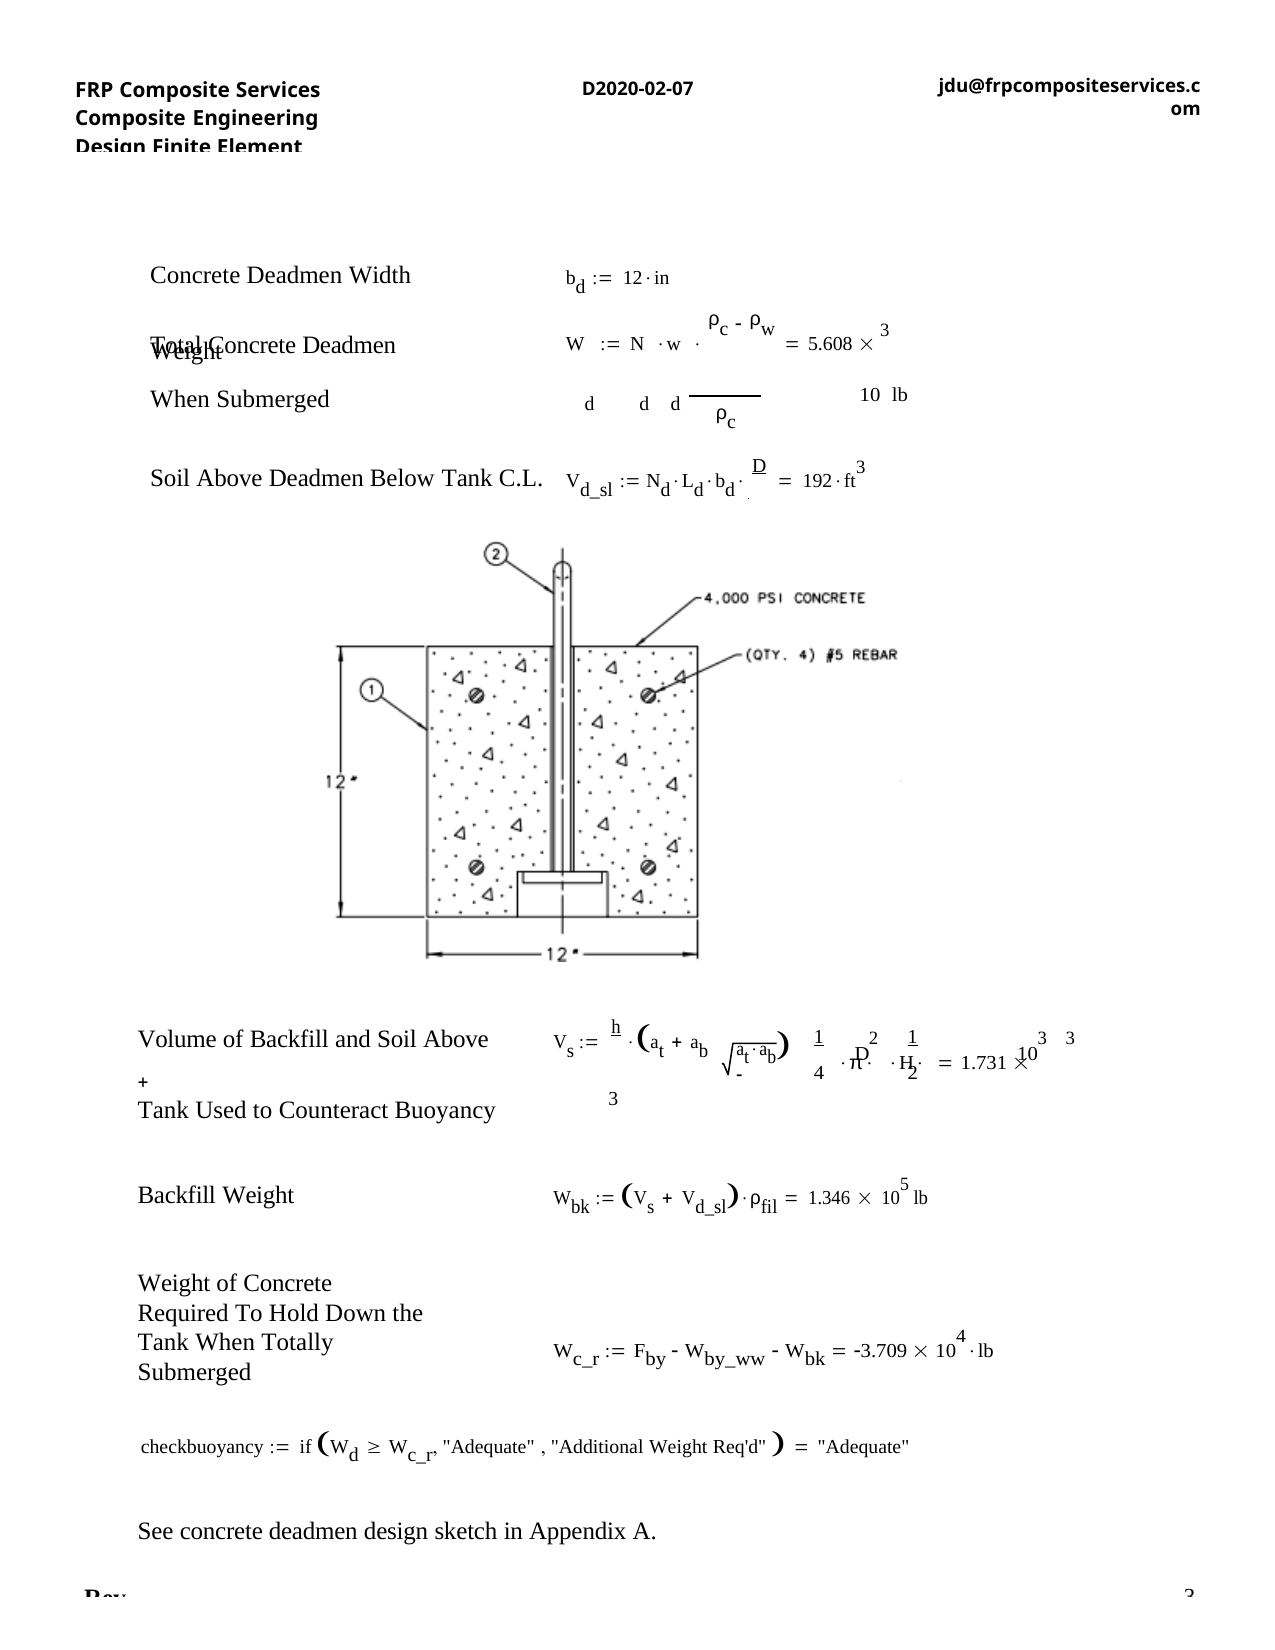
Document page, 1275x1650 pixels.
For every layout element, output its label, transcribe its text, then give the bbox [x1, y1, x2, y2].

text atab  [736, 1028, 803, 1086]
text Weight of Concrete Required To Hold Down the Tank When Totally Submerged [137, 1268, 427, 1386]
text Tank Used to Counteract Buoyancy 3 [137, 1097, 714, 1124]
text d d d ρc [584, 391, 740, 432]
text Wc_r  Fby  Wby_ww  Wbk  3.709  104lb [553, 1325, 1208, 1370]
text W  N w  ρc  ρw  5.608  3 [566, 332, 1208, 355]
text 10 lb [859, 384, 1208, 406]
text checkbuoyancy  if Wd  Wc_r "Adequate"  "Additional Weight Req'd"   "Adequate" [141, 1429, 1208, 1466]
text Concrete Deadmen Width bd  12in [150, 260, 1208, 298]
text See concrete deadmen design sketch in Appendix A. [137, 1516, 1208, 1545]
text When Submerged [150, 384, 332, 413]
text 1 2 1 3 3 [814, 1030, 1208, 1048]
text 4 2 [814, 1063, 1208, 1083]
text Total Concrete Deadmen Weight [150, 348, 473, 361]
picture [326, 541, 902, 962]
text Backfill Weight Wbk  Vs  Vd_slρfil  1.346  105 lb [137, 1173, 1208, 1218]
text Volume of Backfill and Soil Above Vs  h at  ab  [137, 1017, 714, 1097]
text Soil Above Deadmen Below Tank C.L. Vd_sl  NdLdbd D  192ft3 [150, 454, 1208, 500]
text D 10 [854, 1048, 1208, 1063]
